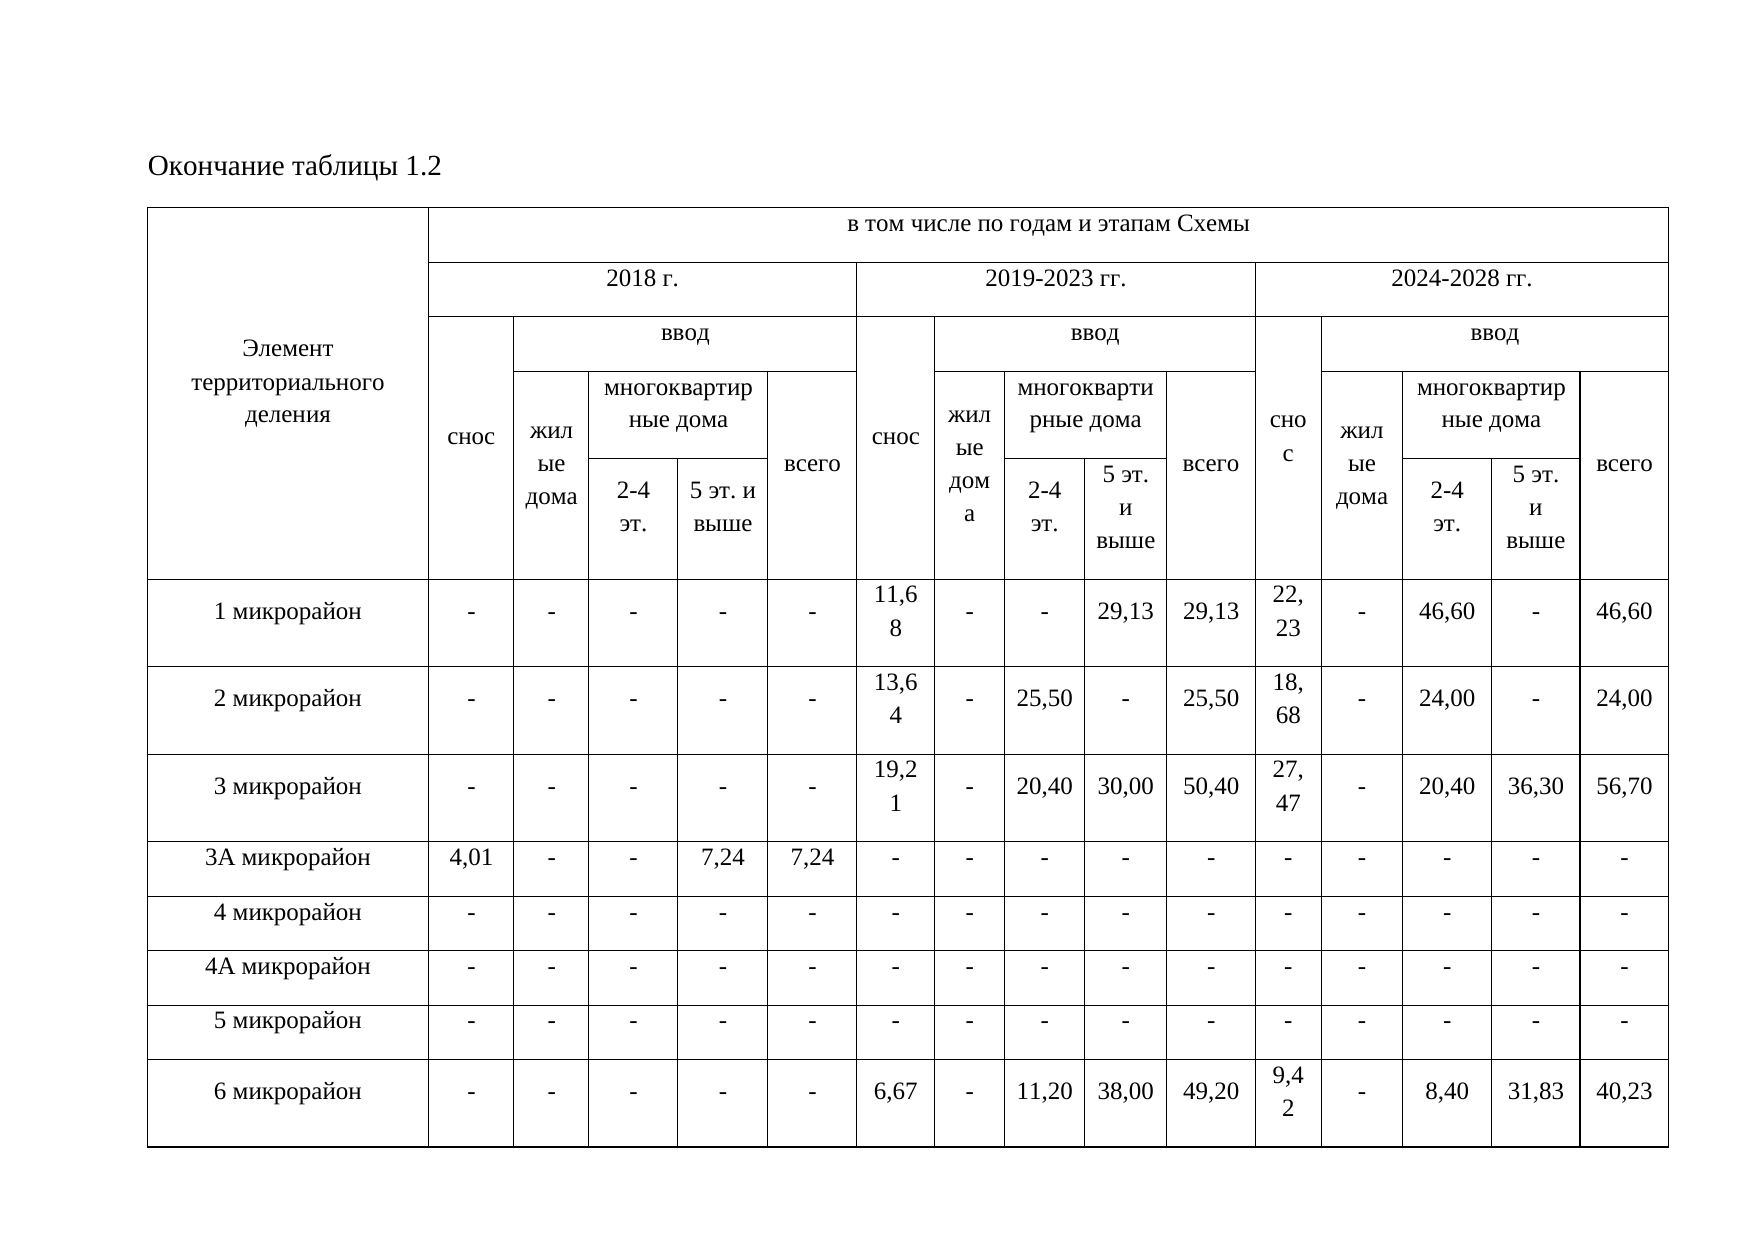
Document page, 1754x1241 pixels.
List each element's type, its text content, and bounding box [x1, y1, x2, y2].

table_cell 2-4 эт. [589, 459, 677, 578]
table_cell 22,23 [1256, 580, 1321, 666]
table_cell - [429, 951, 513, 1004]
table_cell 11,68 [857, 580, 934, 666]
table_cell 40,23 [1581, 1060, 1668, 1146]
table_cell - [857, 1006, 934, 1059]
table_cell - [429, 580, 513, 666]
table_cell 4 микрорайон [148, 897, 428, 950]
table_cell - [678, 755, 767, 841]
table_cell снос [429, 317, 513, 578]
table_cell - [1085, 667, 1166, 753]
table_cell 20,40 [1403, 755, 1491, 841]
table_cell - [1005, 1006, 1084, 1059]
table_cell - [768, 667, 856, 753]
table_cell - [768, 1060, 856, 1146]
table_cell - [1492, 580, 1579, 666]
table_cell 24,00 [1403, 667, 1491, 753]
table_cell 5 микрорайон [148, 1006, 428, 1059]
table_cell - [1005, 842, 1084, 896]
table_cell - [589, 1006, 677, 1059]
table_cell - [514, 1060, 588, 1146]
table_cell - [857, 897, 934, 950]
table_cell снос [857, 317, 934, 578]
table_cell - [514, 897, 588, 950]
table_cell 9,42 [1256, 1060, 1321, 1146]
table_cell - [935, 580, 1004, 666]
table_cell - [768, 755, 856, 841]
table_cell 27,47 [1256, 755, 1321, 841]
table_cell - [935, 1006, 1004, 1059]
table_cell 30,00 [1085, 755, 1166, 841]
table_cell жилые дома [935, 372, 1004, 578]
table_cell всего [768, 372, 856, 578]
table_cell - [429, 897, 513, 950]
table_cell - [678, 580, 767, 666]
table_cell - [935, 951, 1004, 1004]
table_cell 25,50 [1005, 667, 1084, 753]
table_cell - [429, 667, 513, 753]
table_cell снос [1256, 317, 1321, 578]
table_cell 11,20 [1005, 1060, 1084, 1146]
table_cell 4А микрорайон [148, 951, 428, 1004]
table_cell - [935, 667, 1004, 753]
table_cell - [514, 755, 588, 841]
table_cell 50,40 [1167, 755, 1255, 841]
table_cell 46,60 [1581, 580, 1668, 666]
table_cell - [514, 667, 588, 753]
table_cell - [1005, 951, 1084, 1004]
table_cell 29,13 [1167, 580, 1255, 666]
table_cell - [1322, 842, 1402, 896]
table_cell - [1581, 951, 1668, 1004]
table_cell - [1256, 842, 1321, 896]
table_cell - [1403, 1006, 1491, 1059]
table_cell 20,40 [1005, 755, 1084, 841]
table_cell ввод [935, 317, 1255, 371]
table_cell - [589, 1060, 677, 1146]
table_cell - [1005, 897, 1084, 950]
table_cell - [1005, 580, 1084, 666]
table_cell жилые дома [514, 372, 588, 578]
table_cell многоквартирные дома [1005, 372, 1166, 458]
table_cell - [1403, 951, 1491, 1004]
table_cell - [935, 755, 1004, 841]
table_cell . [429, 263, 856, 316]
table_cell - [768, 1006, 856, 1059]
table_cell - [1581, 897, 1668, 950]
table_cell - [1256, 951, 1321, 1004]
table_cell - [935, 842, 1004, 896]
table_cell - [1492, 842, 1579, 896]
table_cell - [768, 580, 856, 666]
table_cell - [1322, 951, 1402, 1004]
table_cell - [1403, 842, 1491, 896]
table_cell - [1492, 951, 1579, 1004]
table_cell 2024-2028 гг. [1256, 263, 1668, 316]
table_cell - [1492, 1006, 1579, 1059]
table_cell - [1085, 1006, 1166, 1059]
table_cell 2019-2023 гг. [857, 263, 1255, 316]
table_cell 13,64 [857, 667, 934, 753]
table_cell 6 микрорайон [148, 1060, 428, 1146]
table_cell - [678, 897, 767, 950]
table_cell - [935, 1060, 1004, 1146]
table_cell - [429, 1006, 513, 1059]
table_cell 5 эт. и выше [1492, 459, 1579, 578]
table_cell - [935, 897, 1004, 950]
table_cell многоквартирные дома [589, 372, 767, 458]
table_cell - [1322, 667, 1402, 753]
table_cell - [429, 755, 513, 841]
table_cell 49,20 [1167, 1060, 1255, 1146]
table_cell - [1085, 842, 1166, 896]
table_cell - [1581, 1006, 1668, 1059]
table_cell 38,00 [1085, 1060, 1166, 1146]
table_cell 46,60 [1403, 580, 1491, 666]
table_cell - [514, 580, 588, 666]
table_cell - [768, 897, 856, 950]
table_cell 7,24 [678, 842, 767, 896]
table_cell 19,21 [857, 755, 934, 841]
table_cell - [1322, 1060, 1402, 1146]
table_cell - [1581, 842, 1668, 896]
table_cell - [589, 897, 677, 950]
table_cell 3А микрорайон [148, 842, 428, 896]
table_cell 5 эт. и выше [678, 459, 767, 578]
table_cell - [589, 755, 677, 841]
table_cell 56,70 [1581, 755, 1668, 841]
table_header в том числе по годам и этапам Схемы [429, 208, 1668, 262]
table_cell - [1403, 897, 1491, 950]
table_cell 31,83 [1492, 1060, 1579, 1146]
table_cell многоквартирные дома [1403, 372, 1579, 458]
table_cell 25,50 [1167, 667, 1255, 753]
table_cell - [1322, 580, 1402, 666]
table_cell - [857, 842, 934, 896]
table_cell 24,00 [1581, 667, 1668, 753]
table_cell - [514, 1006, 588, 1059]
table_cell - [514, 842, 588, 896]
table_cell - [514, 951, 588, 1004]
table_cell - [768, 951, 856, 1004]
table_cell - [589, 951, 677, 1004]
table_cell - [589, 667, 677, 753]
table_cell - [857, 951, 934, 1004]
table_cell - [1167, 951, 1255, 1004]
table_cell - [429, 1060, 513, 1146]
table_cell - [1322, 755, 1402, 841]
table_cell - [589, 842, 677, 896]
table_cell 2-4 эт. [1403, 459, 1491, 578]
table_cell 1 микрорайон [148, 580, 428, 666]
table_cell - [1322, 897, 1402, 950]
table_cell - [1167, 1006, 1255, 1059]
table_cell всего [1581, 372, 1668, 578]
table_cell 36,30 [1492, 755, 1579, 841]
table_cell 2 микрорайон [148, 667, 428, 753]
table_cell 5 эт. и выше [1085, 459, 1166, 578]
table_cell жилые дома [1322, 372, 1402, 578]
table_header Элемент территориального деления [148, 208, 428, 578]
table_cell 18,68 [1256, 667, 1321, 753]
table_cell 3 микрорайон [148, 755, 428, 841]
table_cell 29,13 [1085, 580, 1166, 666]
table_cell 4,01 [429, 842, 513, 896]
table_cell - [678, 1060, 767, 1146]
table_cell - [1085, 951, 1166, 1004]
table_cell - [678, 1006, 767, 1059]
table_cell - [1256, 897, 1321, 950]
table_cell - [1322, 1006, 1402, 1059]
table_cell - [1492, 667, 1579, 753]
table_cell - [678, 667, 767, 753]
table_cell 2-4 эт. [1005, 459, 1084, 578]
table_cell - [589, 580, 677, 666]
table_cell ввод [514, 317, 856, 371]
table_cell - [1256, 1006, 1321, 1059]
text Окончание таблицы 1.2 [148, 148, 1606, 181]
table_cell ввод [1322, 317, 1668, 371]
table_cell всего [1167, 372, 1255, 578]
table_cell 6,67 [857, 1060, 934, 1146]
table_cell - [678, 951, 767, 1004]
table_cell - [1167, 897, 1255, 950]
table_cell 7,24 [768, 842, 856, 896]
table_cell 8,40 [1403, 1060, 1491, 1146]
table_cell - [1167, 842, 1255, 896]
table_cell - [1492, 897, 1579, 950]
table_cell - [1085, 897, 1166, 950]
